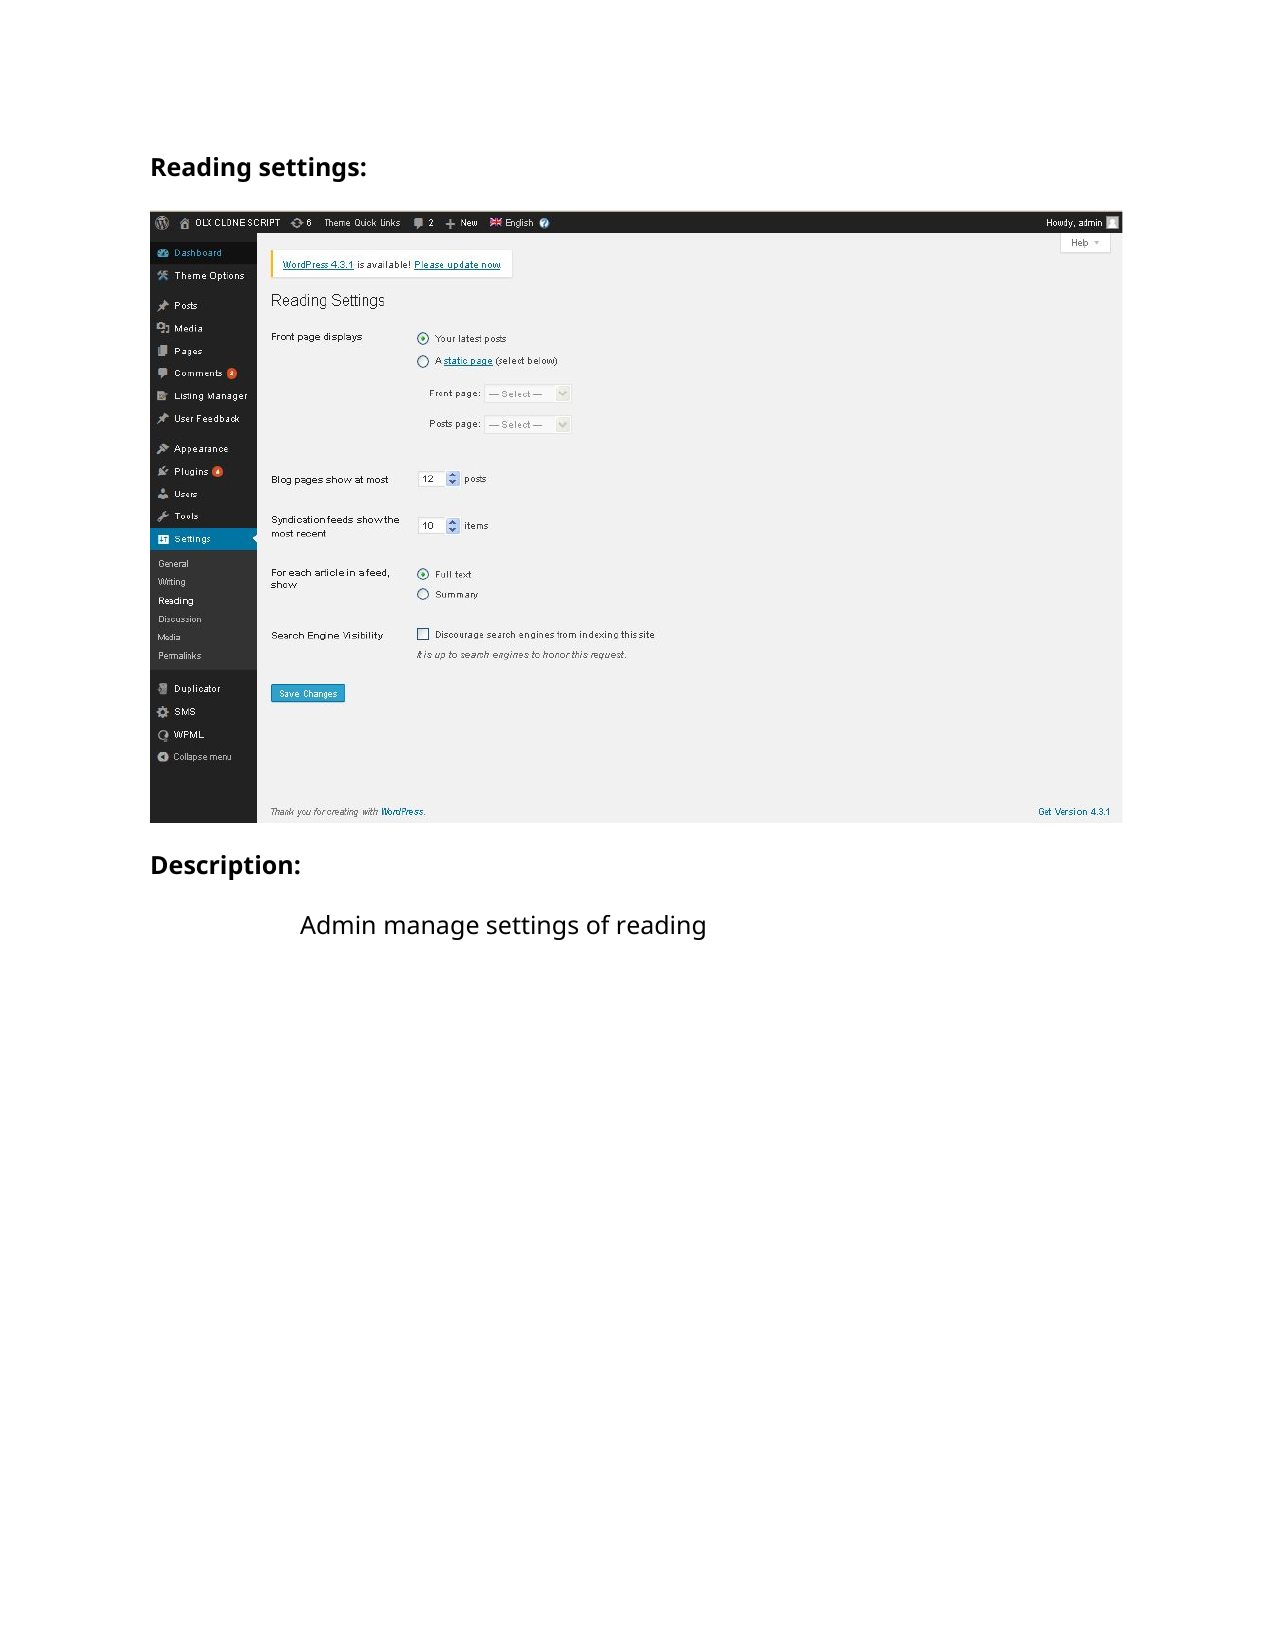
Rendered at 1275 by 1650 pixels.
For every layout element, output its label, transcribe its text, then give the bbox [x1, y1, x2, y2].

picture [150, 210, 1123, 823]
picture [181, 537, 199, 542]
picture [158, 535, 169, 545]
text Admin manage settings of reading [150, 908, 1125, 942]
text Reading settings: [150, 150, 1125, 184]
text Description: [150, 848, 1125, 882]
